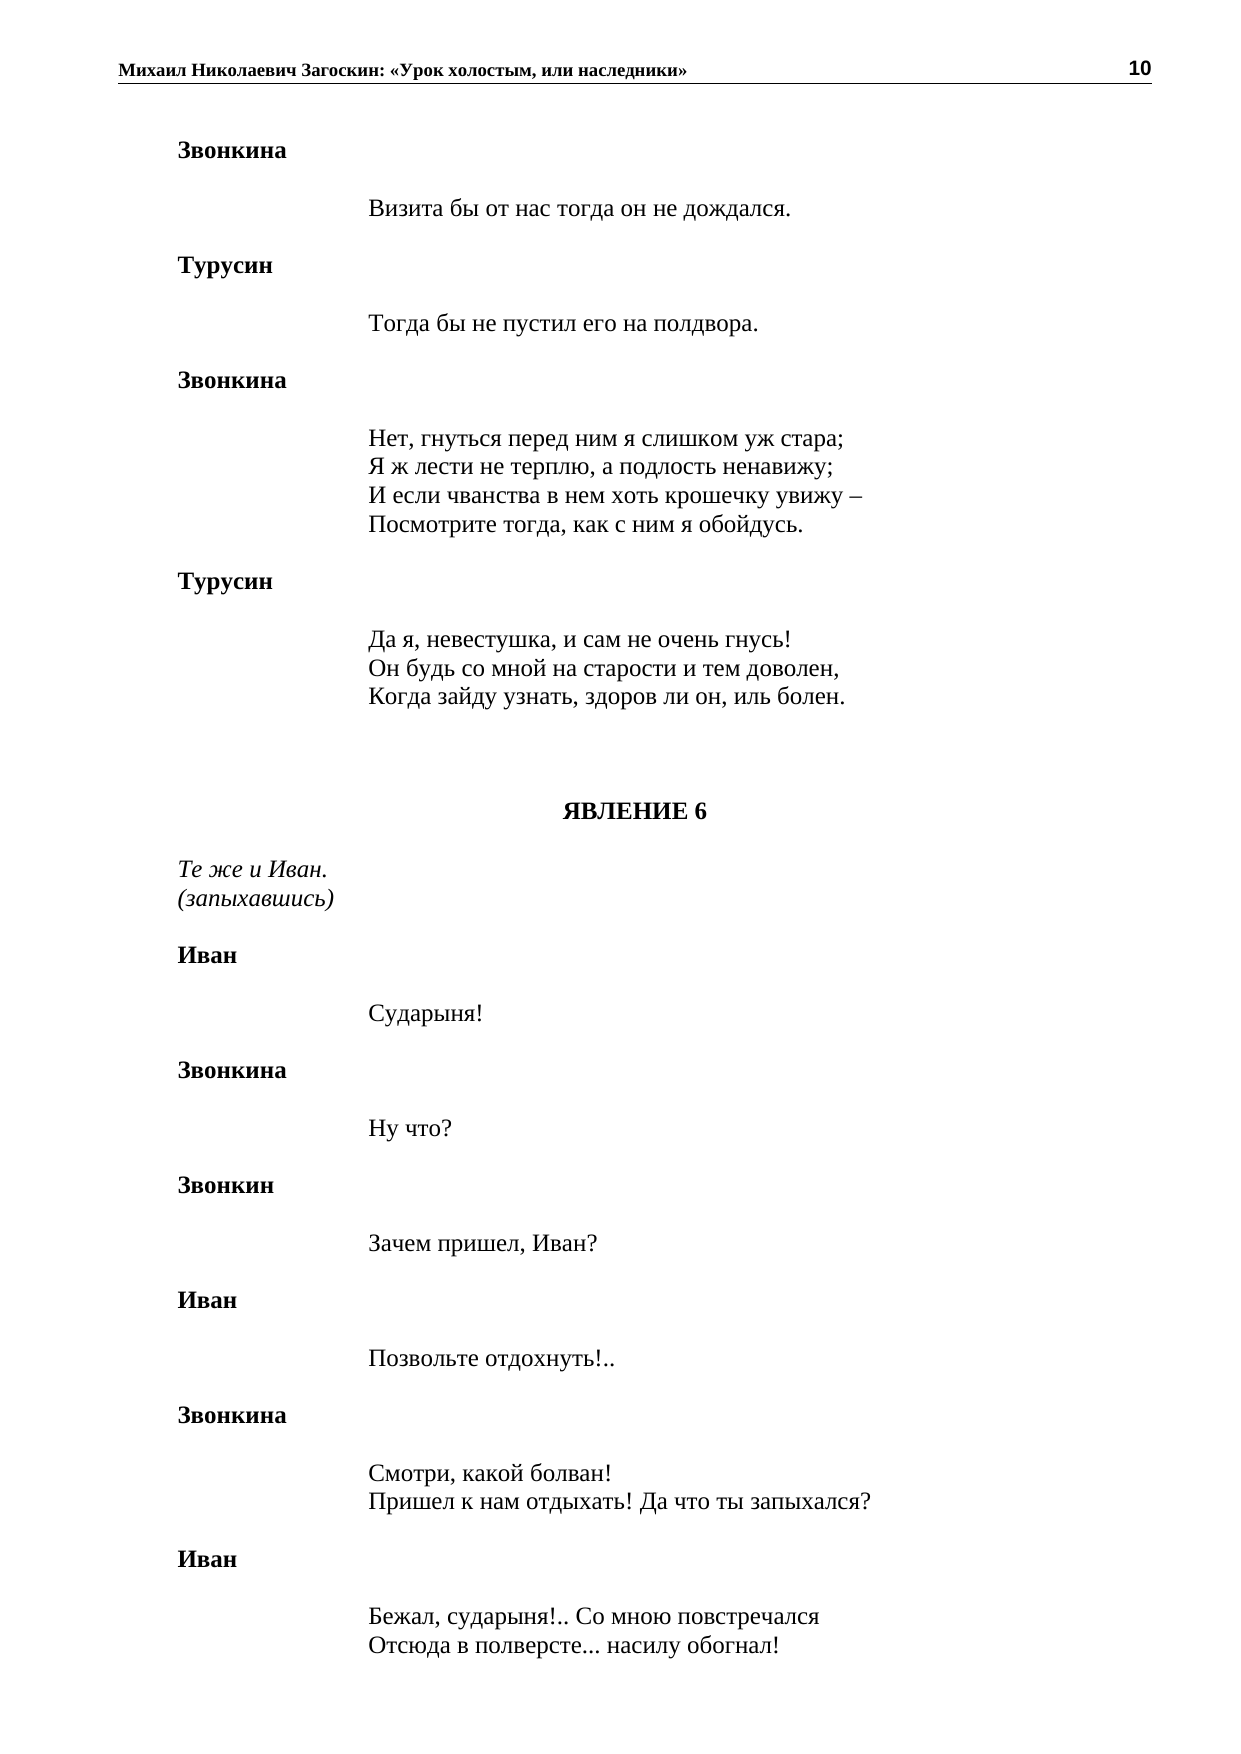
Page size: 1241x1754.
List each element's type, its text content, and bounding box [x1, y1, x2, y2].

text Сударыня! [326, 998, 1089, 1026]
text Турусин [118, 250, 1152, 279]
text И если чванства в нем хоть крошечку увижу – [326, 480, 1089, 509]
text Иван [118, 1544, 1152, 1573]
text Отсюда в полверсте... насилу обогнал! [326, 1630, 1089, 1659]
text Иван [118, 1285, 1152, 1314]
text Я ж лести не терплю, а подлость ненавижу; [326, 451, 1089, 480]
text (запыхавшись) [118, 883, 1152, 911]
text Визита бы от нас тогда он не дождался. [326, 193, 1089, 221]
text Иван [118, 940, 1152, 969]
subtitle ЯВЛЕНИЕ 6 [118, 796, 1152, 825]
text Звонкина [118, 1055, 1152, 1084]
text Тогда бы не пустил его на полдвора. [326, 308, 1089, 336]
text Нет, гнуться перед ним я слишком уж стара; [326, 423, 1089, 451]
text Звонкина [118, 1400, 1152, 1429]
text Звонкина [118, 365, 1152, 394]
text Турусин [118, 566, 1152, 595]
text Он будь со мной на старости и тем доволен, [326, 653, 1089, 681]
text Звонкина [118, 135, 1152, 164]
text Бежал, сударыня!.. Со мною повстречался [326, 1601, 1089, 1630]
text Те же и Иван. [118, 854, 1152, 883]
text Пришел к нам отдыхать! Да что ты запыхался? [326, 1486, 1089, 1515]
text Ну что? [326, 1113, 1089, 1141]
text Когда зайду узнать, здоров ли он, иль болен. [326, 681, 1089, 710]
text Посмотрите тогда, как с ним я обойдусь. [326, 509, 1089, 538]
text Да я, невестушка, и сам не очень гнусь! [326, 624, 1089, 653]
text Зачем пришел, Иван? [326, 1228, 1089, 1256]
text Позвольте отдохнуть!.. [326, 1343, 1089, 1371]
text Смотри, какой болван! [326, 1458, 1089, 1486]
text Звонкин [118, 1170, 1152, 1199]
